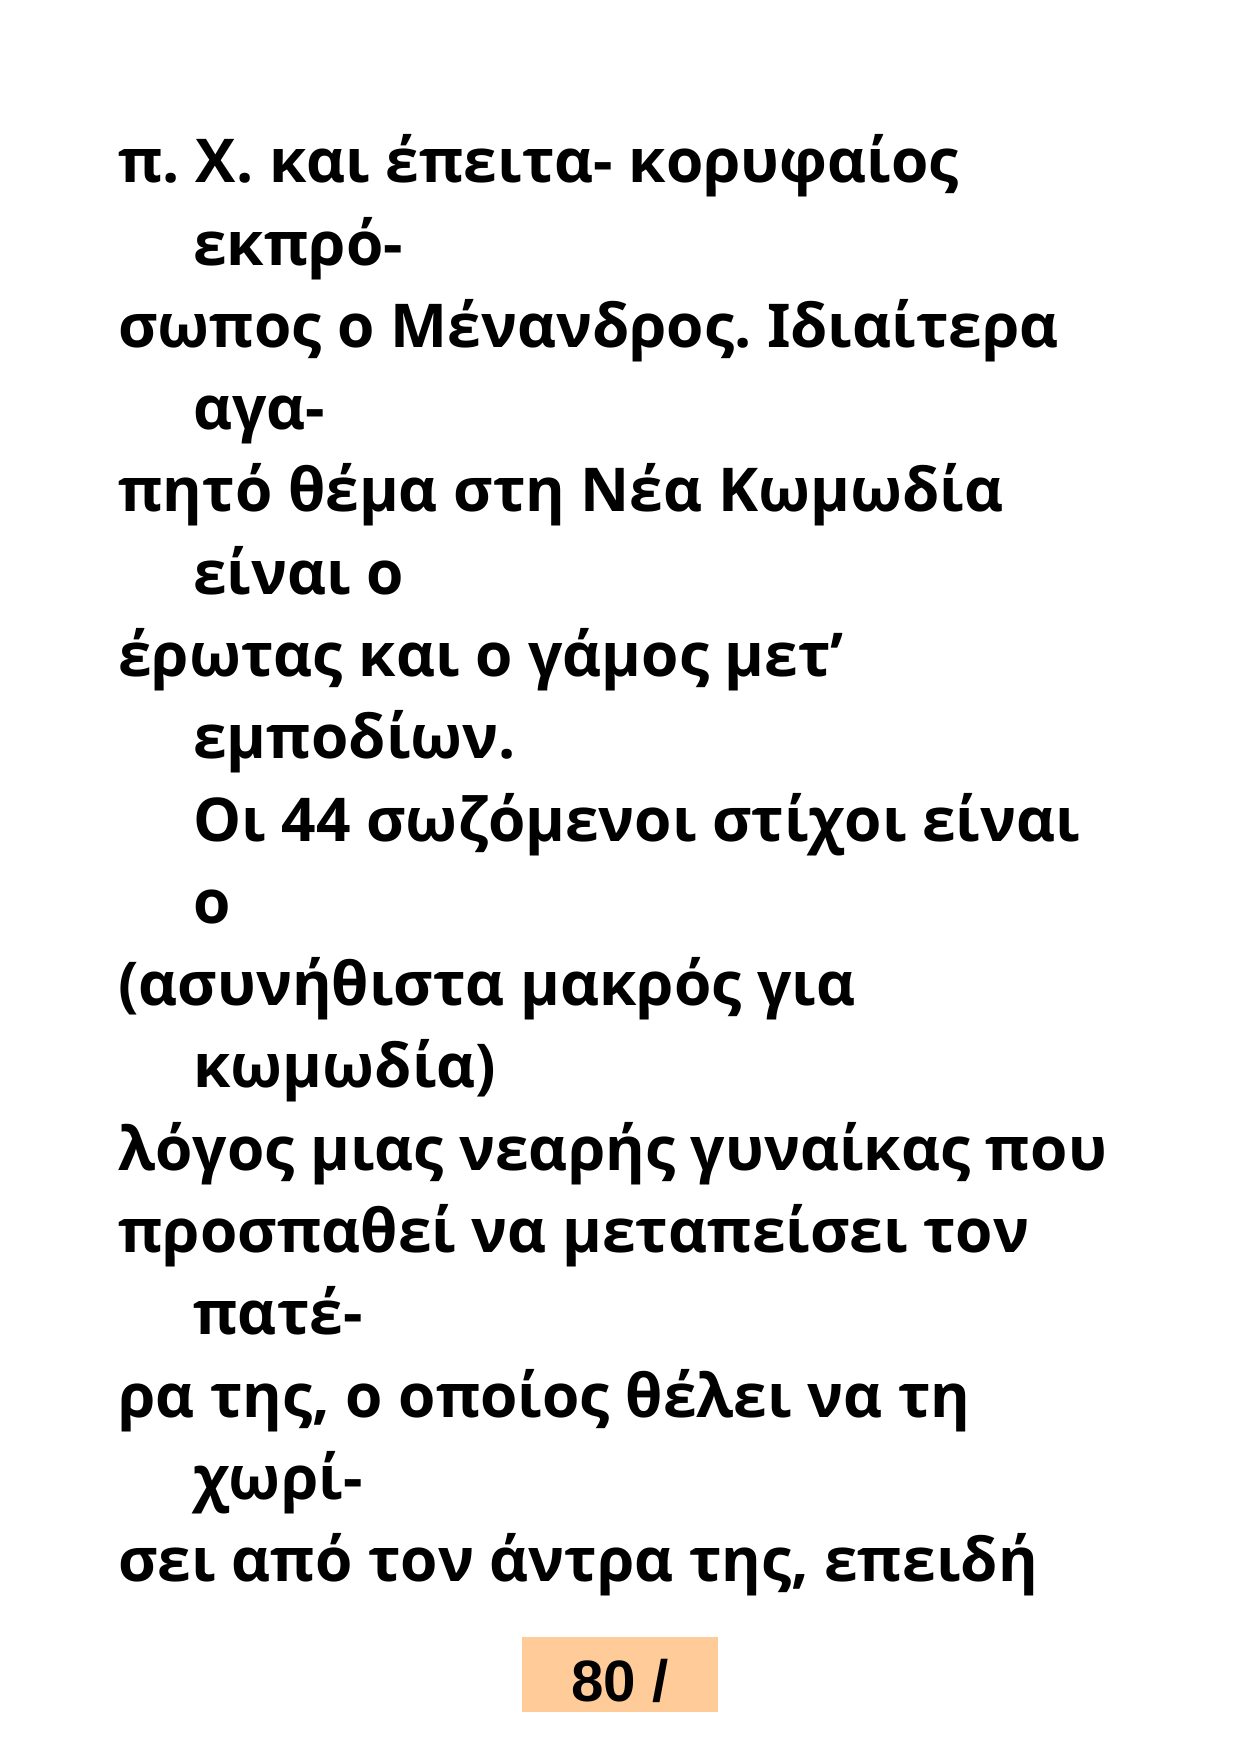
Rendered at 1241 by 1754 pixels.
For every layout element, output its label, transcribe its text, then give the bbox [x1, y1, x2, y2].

text σει από τον άντρα της, επειδή [118, 1517, 1122, 1599]
text π. Χ. και έπειτα- κορυφαίος εκπρό- [118, 118, 1122, 283]
text λόγος μιας νεαρής γυναίκας που [118, 1106, 1122, 1188]
text (ασυνήθιστα μακρός για κωμωδία) [118, 941, 1122, 1106]
text Οι 44 σωζόμενοι στίχοι είναι ο [118, 776, 1122, 941]
text πητό θέμα στη Νέα Κωμωδία είναι ο [118, 447, 1122, 612]
text σωπος ο Μένανδρος. Ιδιαίτερα αγα- [118, 283, 1122, 447]
text ρα της, ο οποίος θέλει να τη χωρί- [118, 1352, 1122, 1517]
text προσπαθεί να μεταπείσει τον πατέ- [118, 1188, 1122, 1352]
text έρωτας και ο γάμος μετ’ εμποδίων. [118, 612, 1122, 776]
